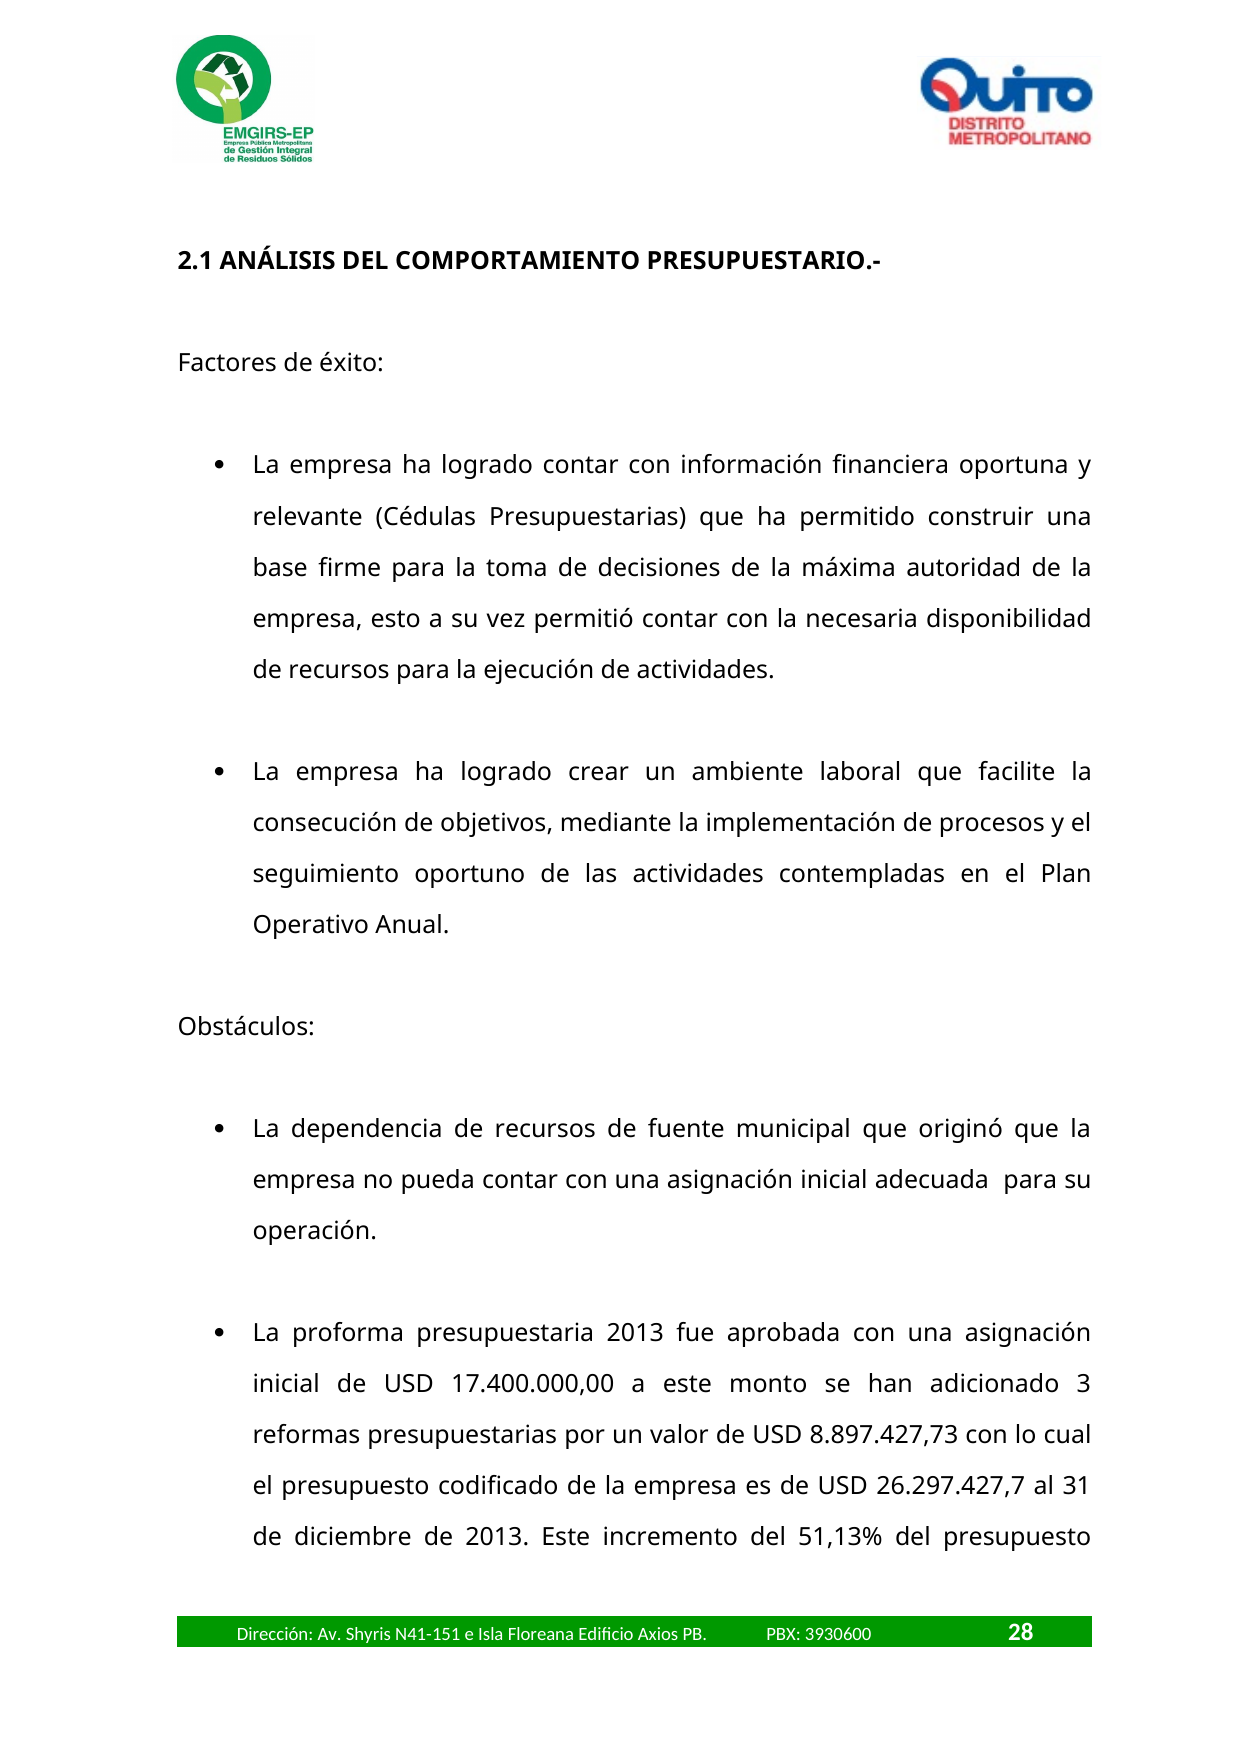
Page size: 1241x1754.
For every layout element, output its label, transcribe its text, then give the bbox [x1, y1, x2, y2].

picture [172, 35, 315, 163]
picture [916, 56, 1102, 150]
list 2.1 ANÁLISIS DEL COMPORTAMIENTO PRESUPUESTARIO.- [177, 243, 1092, 277]
list La empresa ha logrado contar con información financiera oportuna y relevante (Cédulas Presupuestarias) que ha permitido construir una base firme para la toma de decisiones de la máxima autoridad de la empresa, esto a su vez permitió contar con la necesaria disponibilidad de recursos para la ejecución de actividades. [215, 447, 1092, 685]
list La empresa ha logrado crear un ambiente laboral que facilite la consecución de objetivos, mediante la implementación de procesos y el seguimiento oportuno de las actividades contempladas en el Plan Operativo Anual. [215, 753, 1092, 941]
list Factores de éxito: [177, 345, 1092, 379]
list La dependencia de recursos de fuente municipal que originó que la empresa no pueda contar con una asignación inicial adecuada para su operación. [215, 1111, 1092, 1247]
list Obstáculos: [177, 1009, 1092, 1043]
